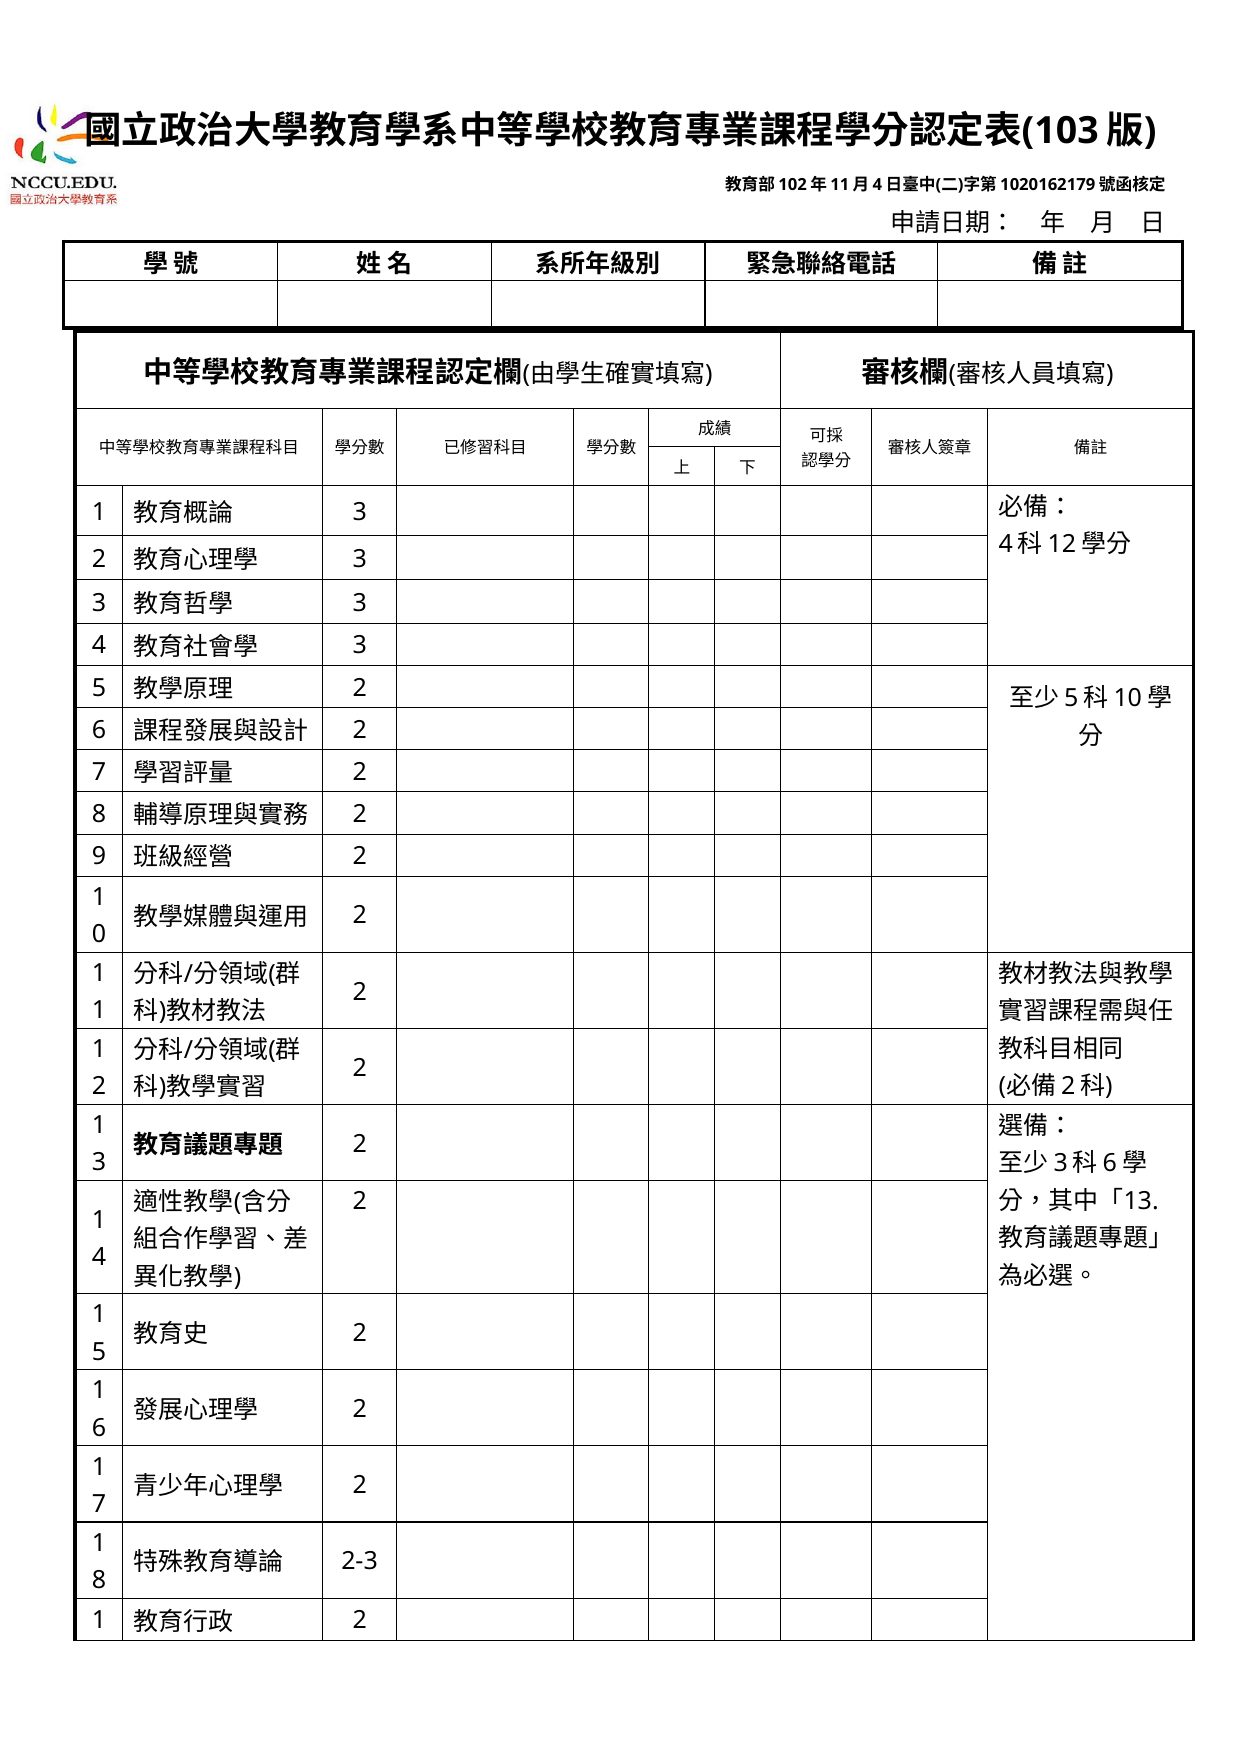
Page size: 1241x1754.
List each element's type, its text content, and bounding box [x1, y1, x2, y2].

table_cell [574, 835, 648, 876]
table_cell [649, 792, 714, 833]
table_cell [872, 1599, 987, 1640]
table_cell 下 [715, 447, 780, 485]
table_cell 教育議題專題 [123, 1105, 322, 1180]
table_cell [397, 1446, 573, 1521]
table_cell [574, 792, 648, 833]
table_cell [649, 953, 714, 1028]
table_cell [649, 1523, 714, 1597]
table_cell 4 [77, 624, 122, 665]
table_cell 教學原理 [123, 666, 322, 707]
table_cell [574, 536, 648, 579]
table_cell 必備： 4科12學分 [988, 486, 1192, 665]
table_cell [781, 1523, 871, 1597]
table_cell 可採 認學分 [781, 409, 871, 485]
table_cell [781, 835, 871, 876]
table_cell [872, 666, 987, 707]
table_cell 教育概論 [123, 486, 322, 535]
table_cell 教育史 [123, 1294, 322, 1369]
table_cell [872, 624, 987, 665]
table_cell 17 [77, 1446, 122, 1521]
table_cell [715, 1523, 780, 1597]
table_cell [872, 708, 987, 749]
table_cell 教材教法與教學實習課程需與任教科目相同 (必備2科) [988, 953, 1192, 1104]
table_cell [574, 580, 648, 622]
table_cell 18 [77, 1523, 122, 1597]
table_cell [781, 1181, 871, 1293]
table_cell [781, 486, 871, 535]
table_cell [872, 1029, 987, 1104]
table_header 系所年級別 [492, 243, 704, 280]
table_cell [781, 953, 871, 1028]
table_cell [397, 624, 573, 665]
table_cell [872, 580, 987, 622]
table_cell [397, 750, 573, 791]
table_cell [715, 580, 780, 622]
table_cell [397, 1029, 573, 1104]
table_cell 學習評量 [123, 750, 322, 791]
table_cell [715, 1294, 780, 1369]
table_cell 10 [77, 877, 122, 952]
table_cell [649, 1105, 714, 1180]
table_cell 2 [323, 750, 396, 791]
table_cell 輔導原理與實務 [123, 792, 322, 833]
table_cell 16 [77, 1370, 122, 1445]
table_cell [781, 624, 871, 665]
table_cell 教育社會學 [123, 624, 322, 665]
table_cell [715, 1370, 780, 1445]
table_cell 3 [323, 536, 396, 579]
table_cell 3 [323, 486, 396, 535]
table_cell 6 [77, 708, 122, 749]
table_cell 2 [323, 792, 396, 833]
table_cell 2 [323, 877, 396, 952]
table_cell 2 [323, 1446, 396, 1521]
table_cell [574, 877, 648, 952]
table_cell [715, 1599, 780, 1640]
table_cell [715, 877, 780, 952]
table_cell 分科/分領域(群科)教材教法 [123, 953, 322, 1028]
table_cell 3 [323, 580, 396, 622]
table_cell [715, 1446, 780, 1521]
table_cell [649, 835, 714, 876]
table_cell [649, 1370, 714, 1445]
table_cell [781, 792, 871, 833]
table_cell [649, 666, 714, 707]
table_cell [574, 953, 648, 1028]
table_cell [706, 281, 937, 326]
table_cell 分科/分領域(群科)教學實習 [123, 1029, 322, 1104]
table_cell [397, 1105, 573, 1180]
table_cell [649, 624, 714, 665]
table_cell 2 [323, 1294, 396, 1369]
table_cell [649, 708, 714, 749]
table_cell [781, 877, 871, 952]
table_cell [397, 1294, 573, 1369]
text 國立政治大學教育學系中等學校教育專業課程學分認定表(103版) [75, 89, 1165, 164]
table_cell [872, 1181, 987, 1293]
table_cell [872, 486, 987, 535]
table_cell [781, 1599, 871, 1640]
table_cell 2 [323, 666, 396, 707]
table_cell 8 [77, 792, 122, 833]
table_cell [715, 1029, 780, 1104]
table_cell 2 [323, 1599, 396, 1640]
table_cell [781, 1105, 871, 1180]
table_cell 已修習科目 [397, 409, 573, 485]
table_header 備 註 [938, 243, 1181, 280]
table_header 緊急聯絡電話 [706, 243, 937, 280]
table_cell 2 [77, 536, 122, 579]
table_cell [649, 536, 714, 579]
table_cell 2 [323, 708, 396, 749]
table_cell [397, 1599, 573, 1640]
table_cell 青少年心理學 [123, 1446, 322, 1521]
table_cell [715, 536, 780, 579]
table_cell [872, 1523, 987, 1597]
table_cell [397, 536, 573, 579]
table_cell [872, 792, 987, 833]
table_cell 發展心理學 [123, 1370, 322, 1445]
table_cell 2-3 [323, 1523, 396, 1597]
table_cell [574, 624, 648, 665]
table_cell [715, 666, 780, 707]
table_cell 14 [77, 1181, 122, 1293]
table_cell [781, 1370, 871, 1445]
table_cell [781, 1294, 871, 1369]
table_cell [397, 708, 573, 749]
table_cell 備註 [988, 409, 1192, 485]
table_cell [715, 624, 780, 665]
table_cell [872, 1294, 987, 1369]
table_cell [397, 877, 573, 952]
table_cell 教學媒體與運用 [123, 877, 322, 952]
table_cell [397, 486, 573, 535]
table_cell [872, 953, 987, 1028]
table_cell 5 [77, 666, 122, 707]
table_cell [649, 1446, 714, 1521]
table_cell 適性教學(含分組合作學習、差異化教學) [123, 1181, 322, 1293]
table_cell [715, 792, 780, 833]
table_cell [649, 580, 714, 622]
table_cell [715, 1105, 780, 1180]
table_header 審核欄(審核人員填寫) [781, 333, 1192, 408]
table_cell [872, 1446, 987, 1521]
table_cell [649, 877, 714, 952]
table_cell [781, 750, 871, 791]
table_cell [649, 1181, 714, 1293]
table_cell [715, 1181, 780, 1293]
table_cell 教育哲學 [123, 580, 322, 622]
table_cell [574, 1105, 648, 1180]
table_cell [574, 486, 648, 535]
table_cell 審核人簽章 [872, 409, 987, 485]
table_cell 選備： 至少3科6學分，其中「13.教育議題專題」為必選。 [988, 1105, 1192, 1640]
table_cell 2 [323, 1181, 396, 1293]
table_cell [397, 666, 573, 707]
table_cell [397, 1181, 573, 1293]
table_cell [649, 1029, 714, 1104]
table_cell [781, 1446, 871, 1521]
table_cell [872, 877, 987, 952]
table_cell [397, 580, 573, 622]
table_cell [715, 953, 780, 1028]
table_cell 教育行政 [123, 1599, 322, 1640]
table_cell [781, 536, 871, 579]
table_cell [649, 486, 714, 535]
table_cell [715, 486, 780, 535]
table_header 中等學校教育專業課程認定欄(由學生確實填寫) [77, 333, 780, 408]
table_cell 7 [77, 750, 122, 791]
table_cell [574, 1370, 648, 1445]
text 申請日期： 年 月 日 [75, 202, 1165, 239]
table_cell [715, 835, 780, 876]
table_cell [872, 1370, 987, 1445]
table_cell [574, 666, 648, 707]
table_cell [492, 281, 704, 326]
table_cell [397, 792, 573, 833]
table_cell 3 [77, 580, 122, 622]
table_cell [781, 1029, 871, 1104]
table_cell [574, 750, 648, 791]
table_cell 2 [323, 1105, 396, 1180]
table_cell [397, 835, 573, 876]
table_cell 1 [77, 486, 122, 535]
table_cell [872, 750, 987, 791]
table_cell [574, 1029, 648, 1104]
table_cell [574, 1446, 648, 1521]
table_cell [574, 1599, 648, 1640]
table_cell [574, 708, 648, 749]
table_cell [938, 281, 1181, 326]
table_cell 11 [77, 953, 122, 1028]
table_cell [872, 1105, 987, 1180]
table_cell 2 [323, 1029, 396, 1104]
table_cell [872, 536, 987, 579]
table_cell 上 [649, 447, 714, 485]
table_cell 至少5科10學分 [988, 666, 1192, 952]
table_cell 2 [323, 1370, 396, 1445]
table_cell 19 [77, 1599, 122, 1640]
table_cell [781, 666, 871, 707]
table_cell [715, 708, 780, 749]
table_cell [781, 580, 871, 622]
table_cell 學分數 [574, 409, 648, 485]
table_cell [65, 281, 277, 326]
table_header 姓 名 [278, 243, 491, 280]
table_header 學 號 [65, 243, 277, 280]
table_cell [574, 1294, 648, 1369]
table_cell [397, 1523, 573, 1597]
table_cell 教育心理學 [123, 536, 322, 579]
text 教育部102年11月4日臺中(二)字第1020162179號函核定 [75, 164, 1165, 202]
table_cell [872, 835, 987, 876]
table_cell 12 [77, 1029, 122, 1104]
table_cell 特殊教育導論 [123, 1523, 322, 1597]
table_cell 成績 [649, 409, 780, 446]
table_cell [574, 1523, 648, 1597]
picture [4, 100, 75, 209]
table_cell [649, 1599, 714, 1640]
table_cell 3 [323, 624, 396, 665]
table_cell 學分數 [323, 409, 396, 485]
table_cell [574, 1181, 648, 1293]
table_cell 9 [77, 835, 122, 876]
table_cell 2 [323, 835, 396, 876]
table_cell [649, 1294, 714, 1369]
table_cell 中等學校教育專業課程科目 [77, 409, 322, 485]
table_cell [781, 708, 871, 749]
table_cell 班級經營 [123, 835, 322, 876]
table_cell [397, 953, 573, 1028]
table_cell [278, 281, 491, 326]
table_cell 15 [77, 1294, 122, 1369]
table_cell 13 [77, 1105, 122, 1180]
table_cell 2 [323, 953, 396, 1028]
table_cell [649, 750, 714, 791]
table_cell [715, 750, 780, 791]
table_cell 課程發展與設計 [123, 708, 322, 749]
table_cell [397, 1370, 573, 1445]
